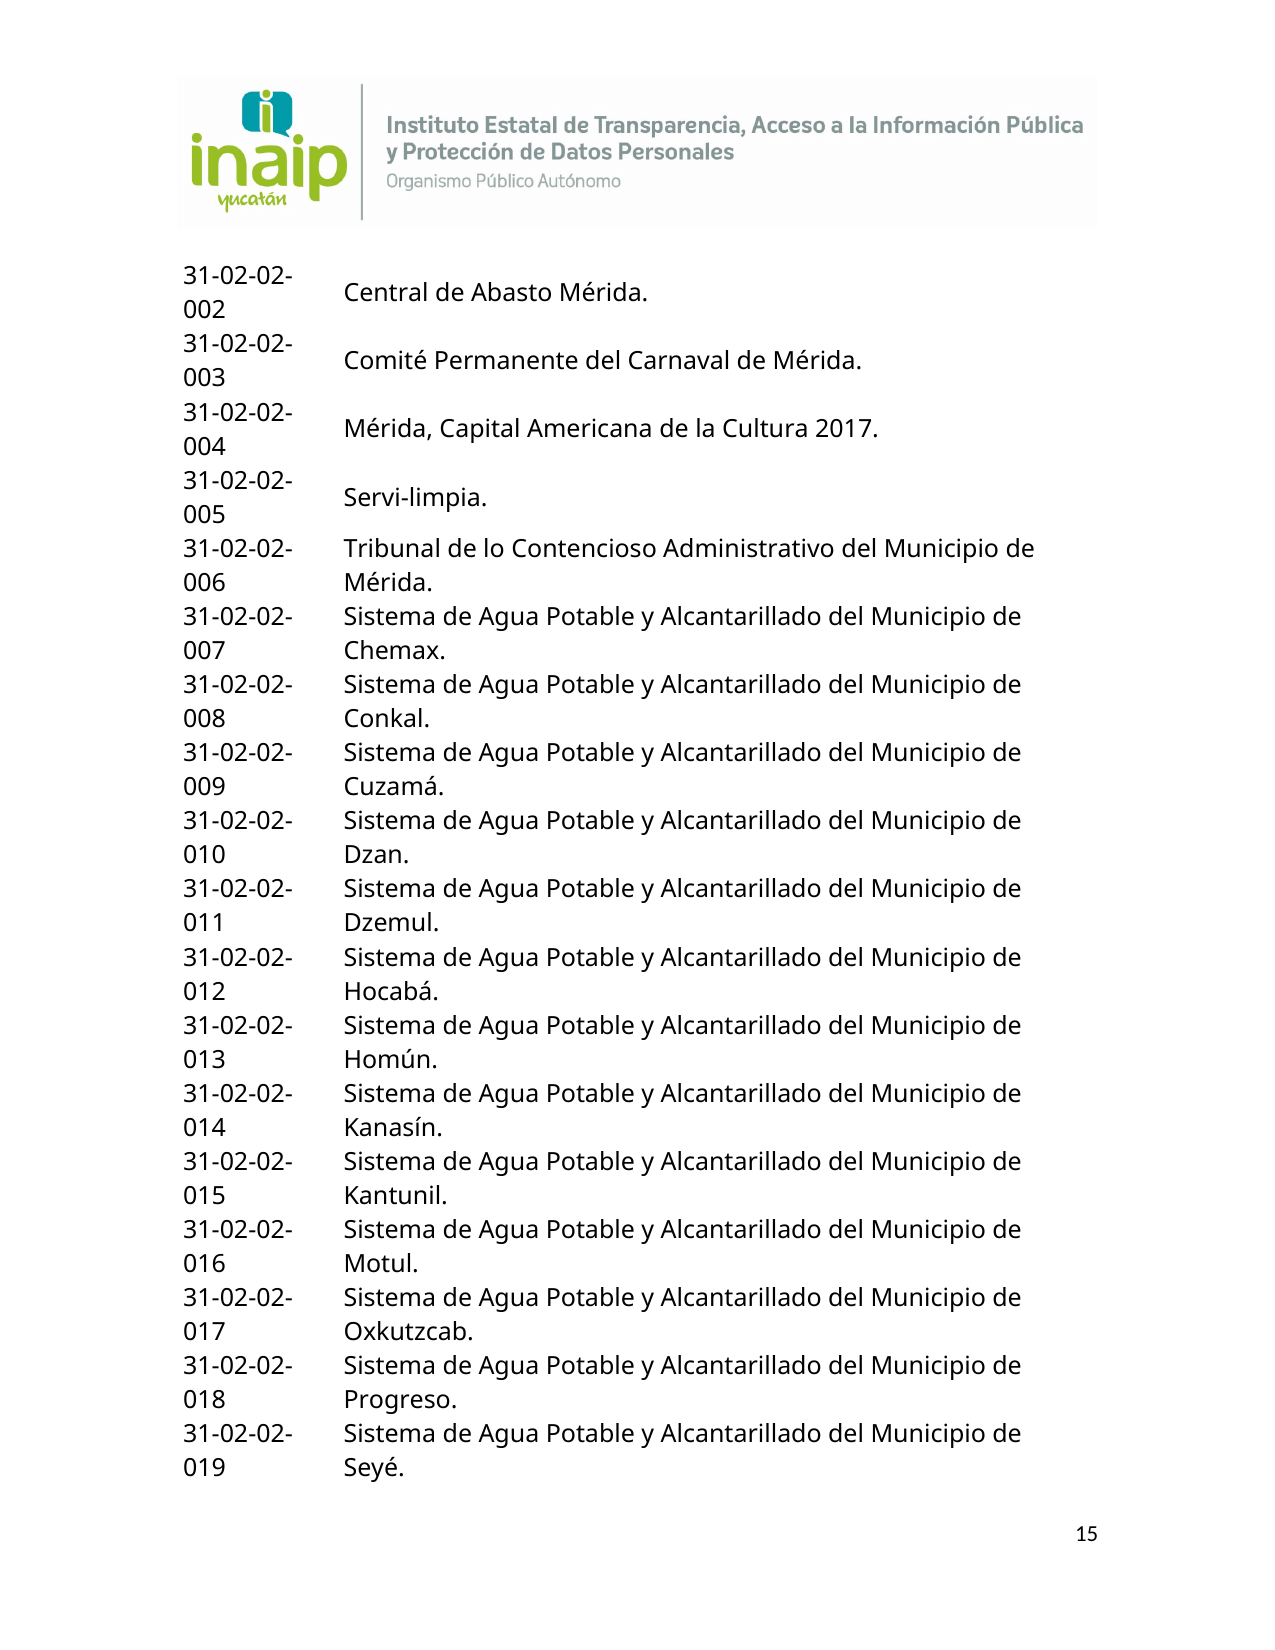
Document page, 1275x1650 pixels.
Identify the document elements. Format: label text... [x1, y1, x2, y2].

table_cell Mérida, Capital Americana de la Cultura 2017. [336, 394, 1069, 462]
table_cell 31-02-02-014 [176, 1075, 336, 1143]
table_cell 31-02-02-005 [176, 462, 336, 530]
table_cell Sistema de Agua Potable y Alcantarillado del Municipio de Kantunil. [336, 1144, 1069, 1212]
table_cell 31-02-02-007 [176, 599, 336, 667]
table_cell 31-02-02-011 [176, 871, 336, 939]
table_cell 31-02-02-015 [176, 1144, 336, 1212]
table_cell Sistema de Agua Potable y Alcantarillado del Municipio de Kanasín. [336, 1075, 1069, 1143]
table_cell Central de Abasto Mérida. [336, 258, 1069, 326]
table_cell 31-02-02-017 [176, 1280, 336, 1348]
table_cell 31-02-02-009 [176, 735, 336, 803]
table_cell 31-02-02-012 [176, 939, 336, 1007]
table_cell 31-02-02-013 [176, 1007, 336, 1075]
table_cell Servi-limpia. [336, 462, 1069, 530]
table_cell Comité Permanente del Carnaval de Mérida. [336, 326, 1069, 394]
table_cell Sistema de Agua Potable y Alcantarillado del Municipio de Conkal. [336, 667, 1069, 735]
table_cell 31-02-02-008 [176, 667, 336, 735]
table_cell 31-02-02-006 [176, 530, 336, 598]
table_cell 31-02-02-004 [176, 394, 336, 462]
table_cell Sistema de Agua Potable y Alcantarillado del Municipio de Chemax. [336, 599, 1069, 667]
table_cell 31-02-02-002 [176, 258, 336, 326]
table_cell Sistema de Agua Potable y Alcantarillado del Municipio de Cuzamá. [336, 735, 1069, 803]
table_cell 31-02-02-003 [176, 326, 336, 394]
table_cell Tribunal de lo Contencioso Administrativo del Municipio de Mérida. [336, 530, 1069, 598]
table_cell Sistema de Agua Potable y Alcantarillado del Municipio de Homún. [336, 1007, 1069, 1075]
table_cell Sistema de Agua Potable y Alcantarillado del Municipio de Seyé. [336, 1416, 1069, 1484]
table_cell 31-02-02-016 [176, 1212, 336, 1280]
table_cell Sistema de Agua Potable y Alcantarillado del Municipio de Hocabá. [336, 939, 1069, 1007]
table_cell Sistema de Agua Potable y Alcantarillado del Municipio de Dzan. [336, 803, 1069, 871]
picture [177, 75, 1098, 230]
table_cell 31-02-02-010 [176, 803, 336, 871]
table_cell Sistema de Agua Potable y Alcantarillado del Municipio de Progreso. [336, 1348, 1069, 1416]
table_cell Sistema de Agua Potable y Alcantarillado del Municipio de Dzemul. [336, 871, 1069, 939]
table_cell 31-02-02-019 [176, 1416, 336, 1484]
table_cell Sistema de Agua Potable y Alcantarillado del Municipio de Motul. [336, 1212, 1069, 1280]
table_cell 31-02-02-018 [176, 1348, 336, 1416]
table_cell Sistema de Agua Potable y Alcantarillado del Municipio de Oxkutzcab. [336, 1280, 1069, 1348]
